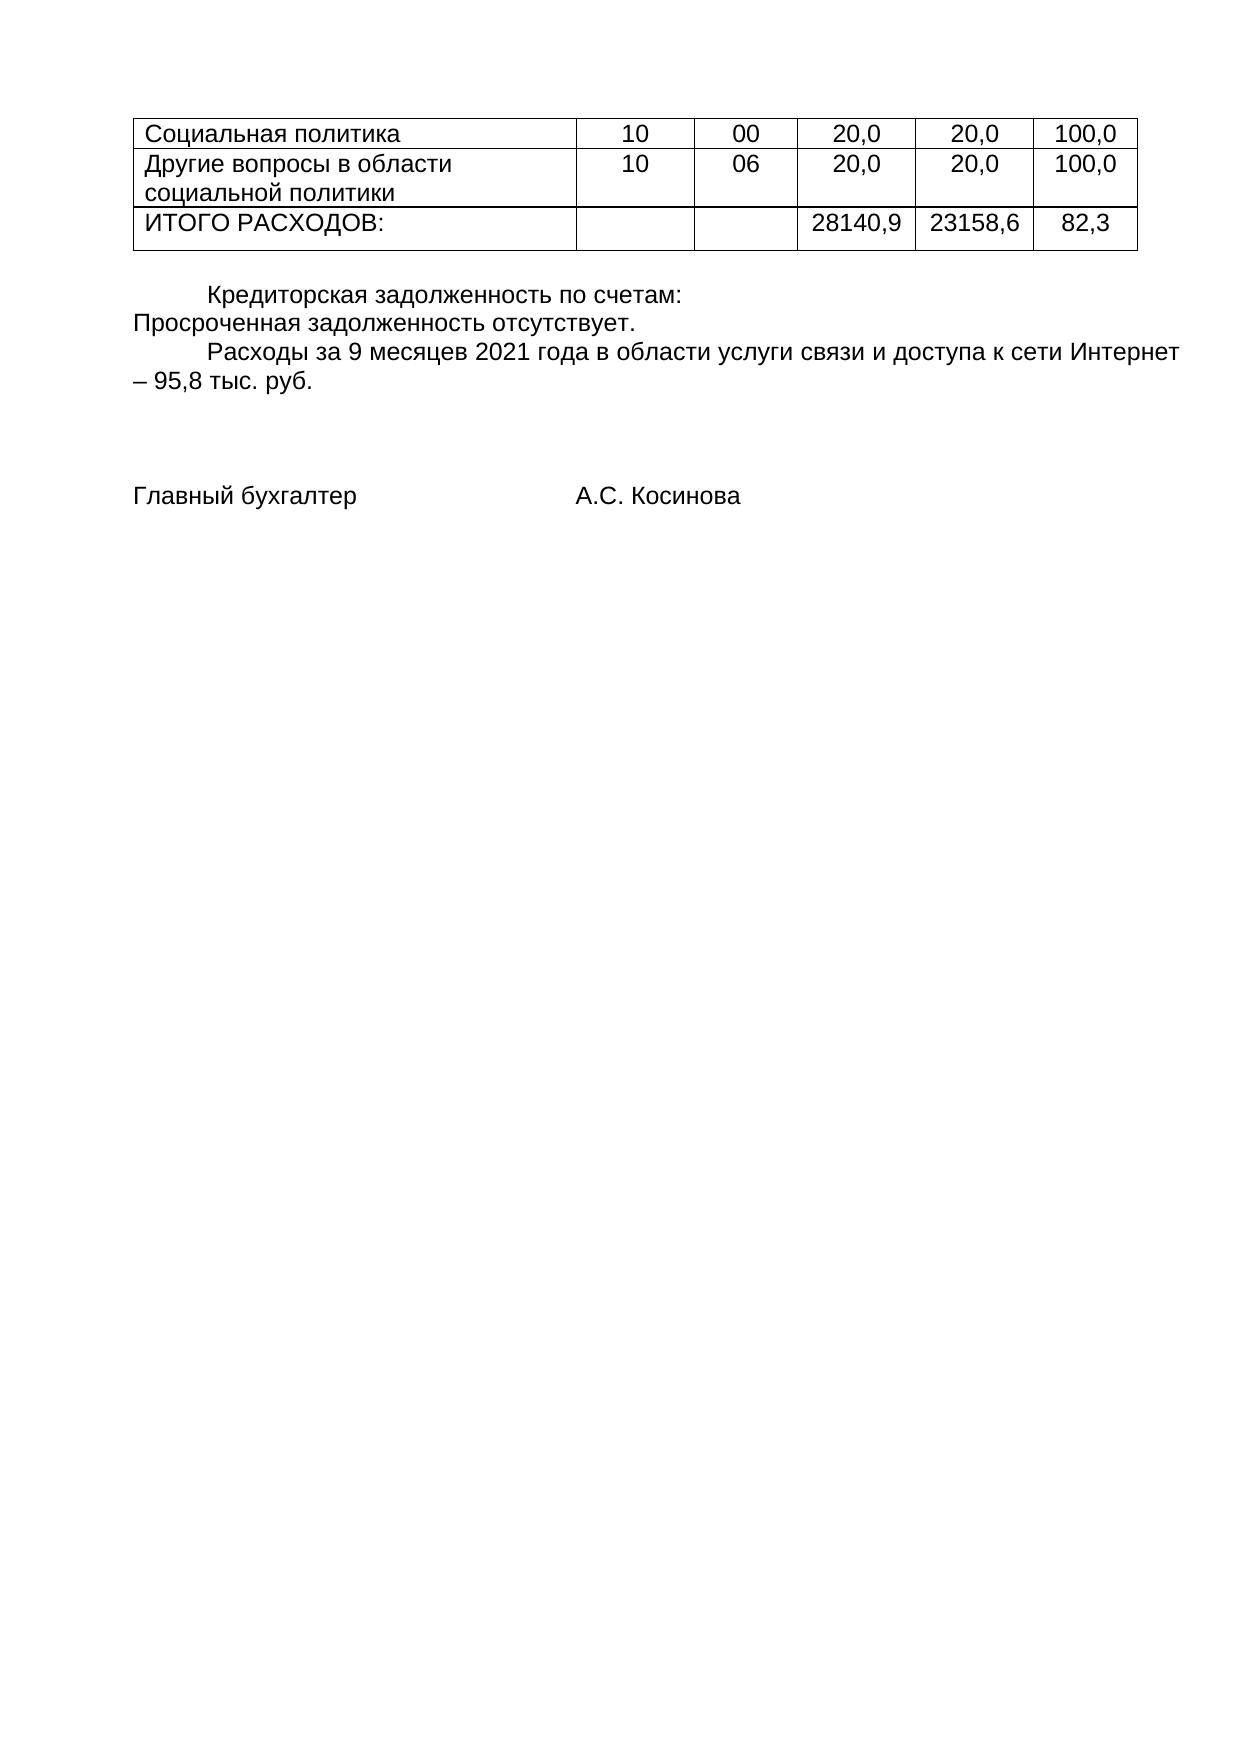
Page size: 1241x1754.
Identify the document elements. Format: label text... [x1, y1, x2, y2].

table_cell 28140,9 [798, 208, 915, 250]
table_cell 20,0 [916, 119, 1033, 148]
table_cell 100,0 [1034, 149, 1137, 206]
table_cell 20,0 [798, 119, 915, 148]
table_cell 20,0 [916, 149, 1033, 206]
table_cell 82,3 [1034, 208, 1137, 250]
table_cell [577, 208, 694, 250]
table_cell 00 [695, 119, 797, 148]
table_cell 23158,6 [916, 208, 1033, 250]
table_cell [695, 208, 797, 250]
table_cell 10 [577, 119, 694, 148]
text Просроченная задолженность отсутствует. [133, 308, 1181, 337]
table_cell Другие вопросы в области социальной политики [134, 149, 576, 206]
text Кредиторская задолженность по счетам: [133, 280, 1181, 308]
table_cell ИТОГО РАСХОДОВ: [134, 208, 576, 250]
table_cell 06 [695, 149, 797, 206]
table_cell 10 [577, 149, 694, 206]
table_cell 20,0 [798, 149, 915, 206]
table_cell 100,0 [1034, 119, 1137, 148]
text Главный бухгалтер А.С. Косинова [133, 481, 1181, 510]
text Расходы за 9 месяцев 2021 года в области услуги связи и доступа к сети Интернет – 95,8 тыс. руб. [133, 337, 1181, 395]
table_cell Социальная политика [134, 119, 576, 148]
